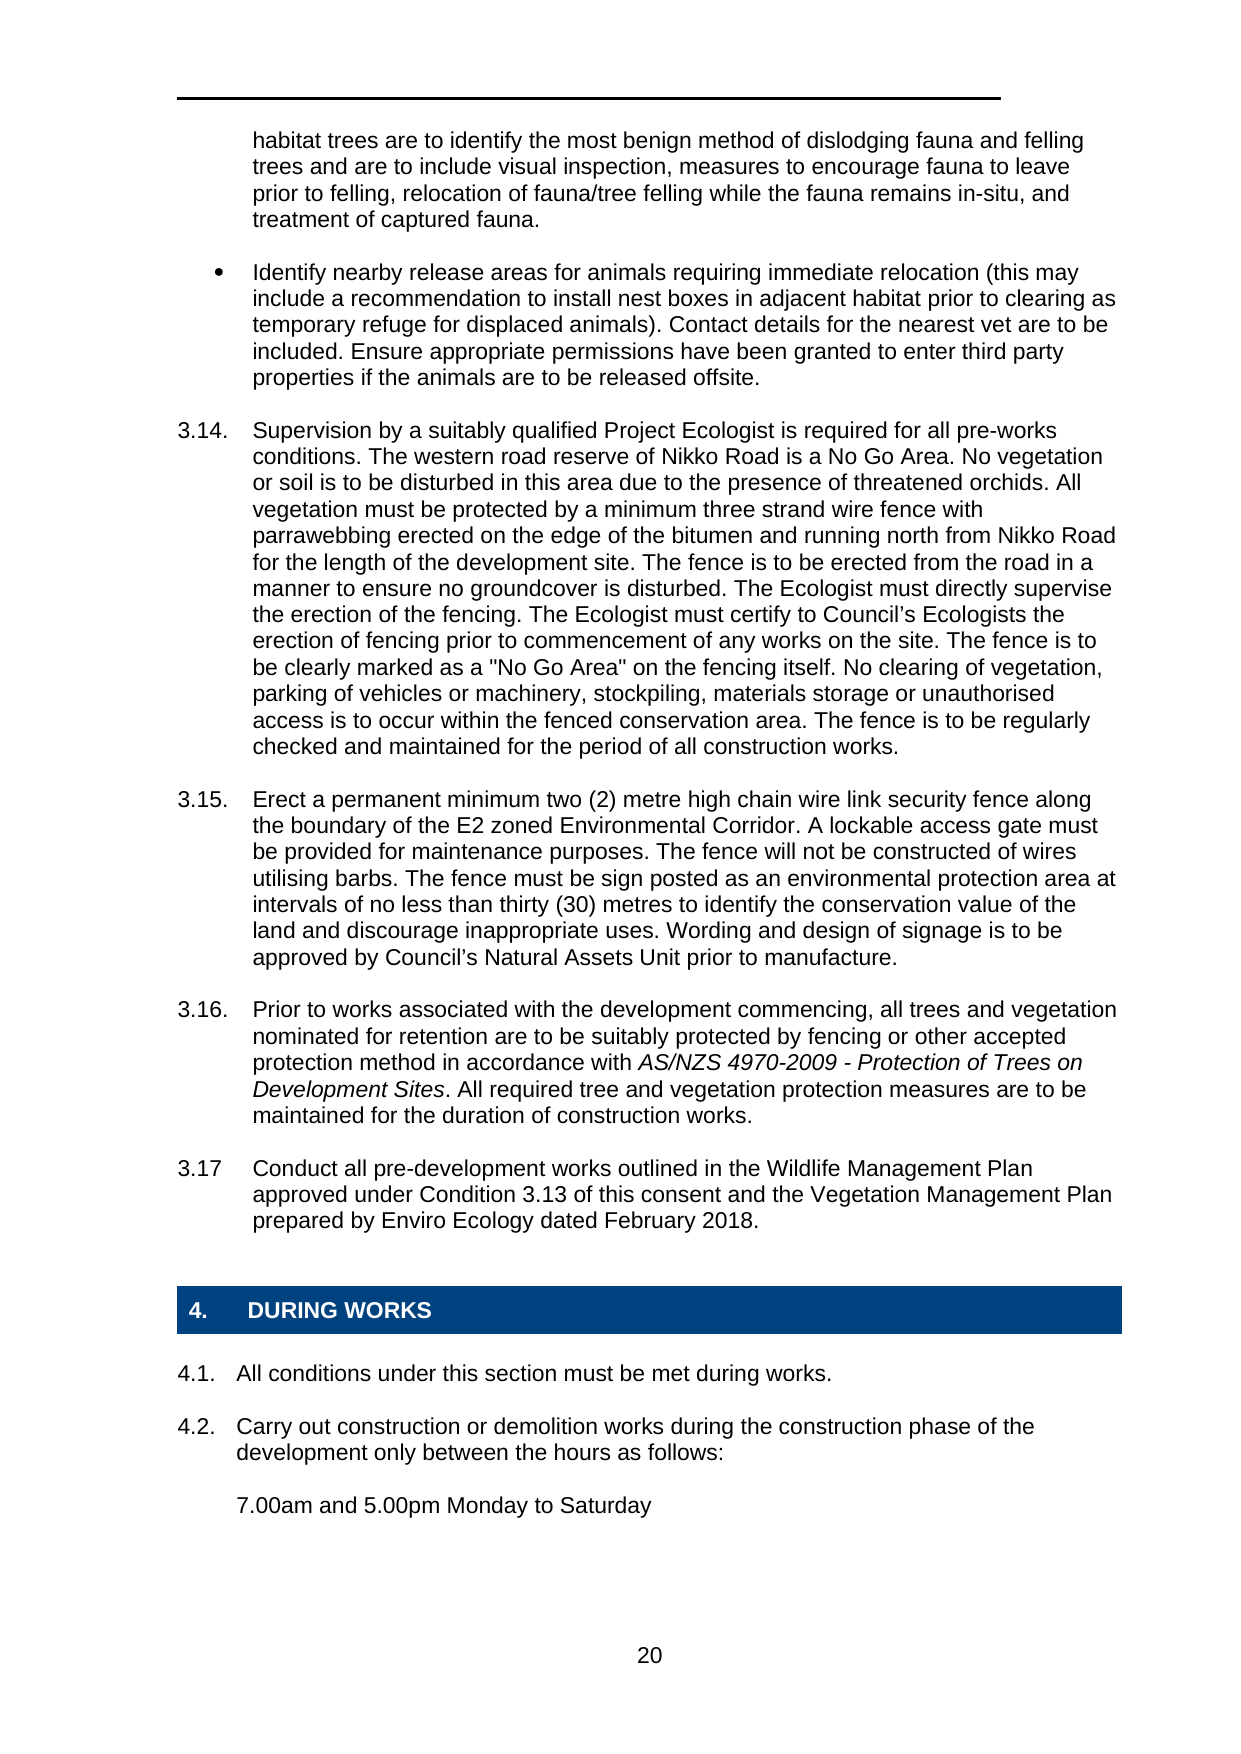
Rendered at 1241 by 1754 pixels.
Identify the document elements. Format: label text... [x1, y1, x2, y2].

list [215, 127, 1122, 232]
list Identify nearby release areas for animals requiring immediate relocation (this may include a recommendation to install nest boxes in adjacent habitat prior to clearing as temporary refuge for displaced animals). Contact details for the nearest vet are to be included. Ensure appropriate permissions have been granted to enter third party properties if the animals are to be released offsite. [215, 258, 1122, 390]
table_header 4. DURING WORKS [177, 1286, 1122, 1334]
text 3.17 Conduct all pre-development works outlined in the Wildlife Management Plan approved under Condition 3.13 of this consent and the Vegetation Management Plan prepared by Enviro Ecology dated February 2018. [177, 1154, 1122, 1234]
text 3.15. Erect a permanent minimum two (2) metre high chain wire link security fence along the boundary of the E2 zoned Environmental Corridor. A lockable access gate must be provided for maintenance purposes. The fence will not be constructed of wires utilising barbs. The fence must be sign posted as an environmental protection area at intervals of no less than thirty (30) metres to identify the conservation value of the land and discourage inappropriate uses. Wording and design of signage is to be approved by Council’s Natural Assets Unit prior to manufacture. [177, 786, 1122, 970]
text 3.16. Prior to works associated with the development commencing, all trees and vegetation nominated for retention are to be suitably protected by fencing or other accepted protection method in accordance with AS/NZS 4970-2009 - Protection of Trees on Development Sites. All required tree and vegetation protection measures are to be maintained for the duration of construction works. [177, 996, 1122, 1128]
text 7.00am and 5.00pm Monday to Saturday [236, 1492, 1122, 1518]
text 3.14. Supervision by a suitably qualified Project Ecologist is required for all pre-works conditions. The western road reserve of Nikko Road is a No Go Area. No vegetation or soil is to be disturbed in this area due to the presence of threatened orchids. All vegetation must be protected by a minimum three strand wire fence with parrawebbing erected on the edge of the bitumen and running north from Nikko Road for the length of the development site. The fence is to be erected from the road in a manner to ensure no groundcover is disturbed. The Ecologist must directly supervise the erection of the fencing. The Ecologist must certify to Council’s Ecologists the erection of fencing prior to commencement of any works on the site. The fence is to be clearly marked as a "No Go Area" on the fencing itself. No clearing of vegetation, parking of vehicles or machinery, stockpiling, materials storage or unauthorised access is to occur within the fenced conservation area. The fence is to be regularly checked and maintained for the period of all construction works. [177, 417, 1122, 759]
text 4.2. Carry out construction or demolition works during the construction phase of the development only between the hours as follows: [177, 1413, 1122, 1465]
text 4.1. All conditions under this section must be met during works. [177, 1360, 1122, 1386]
